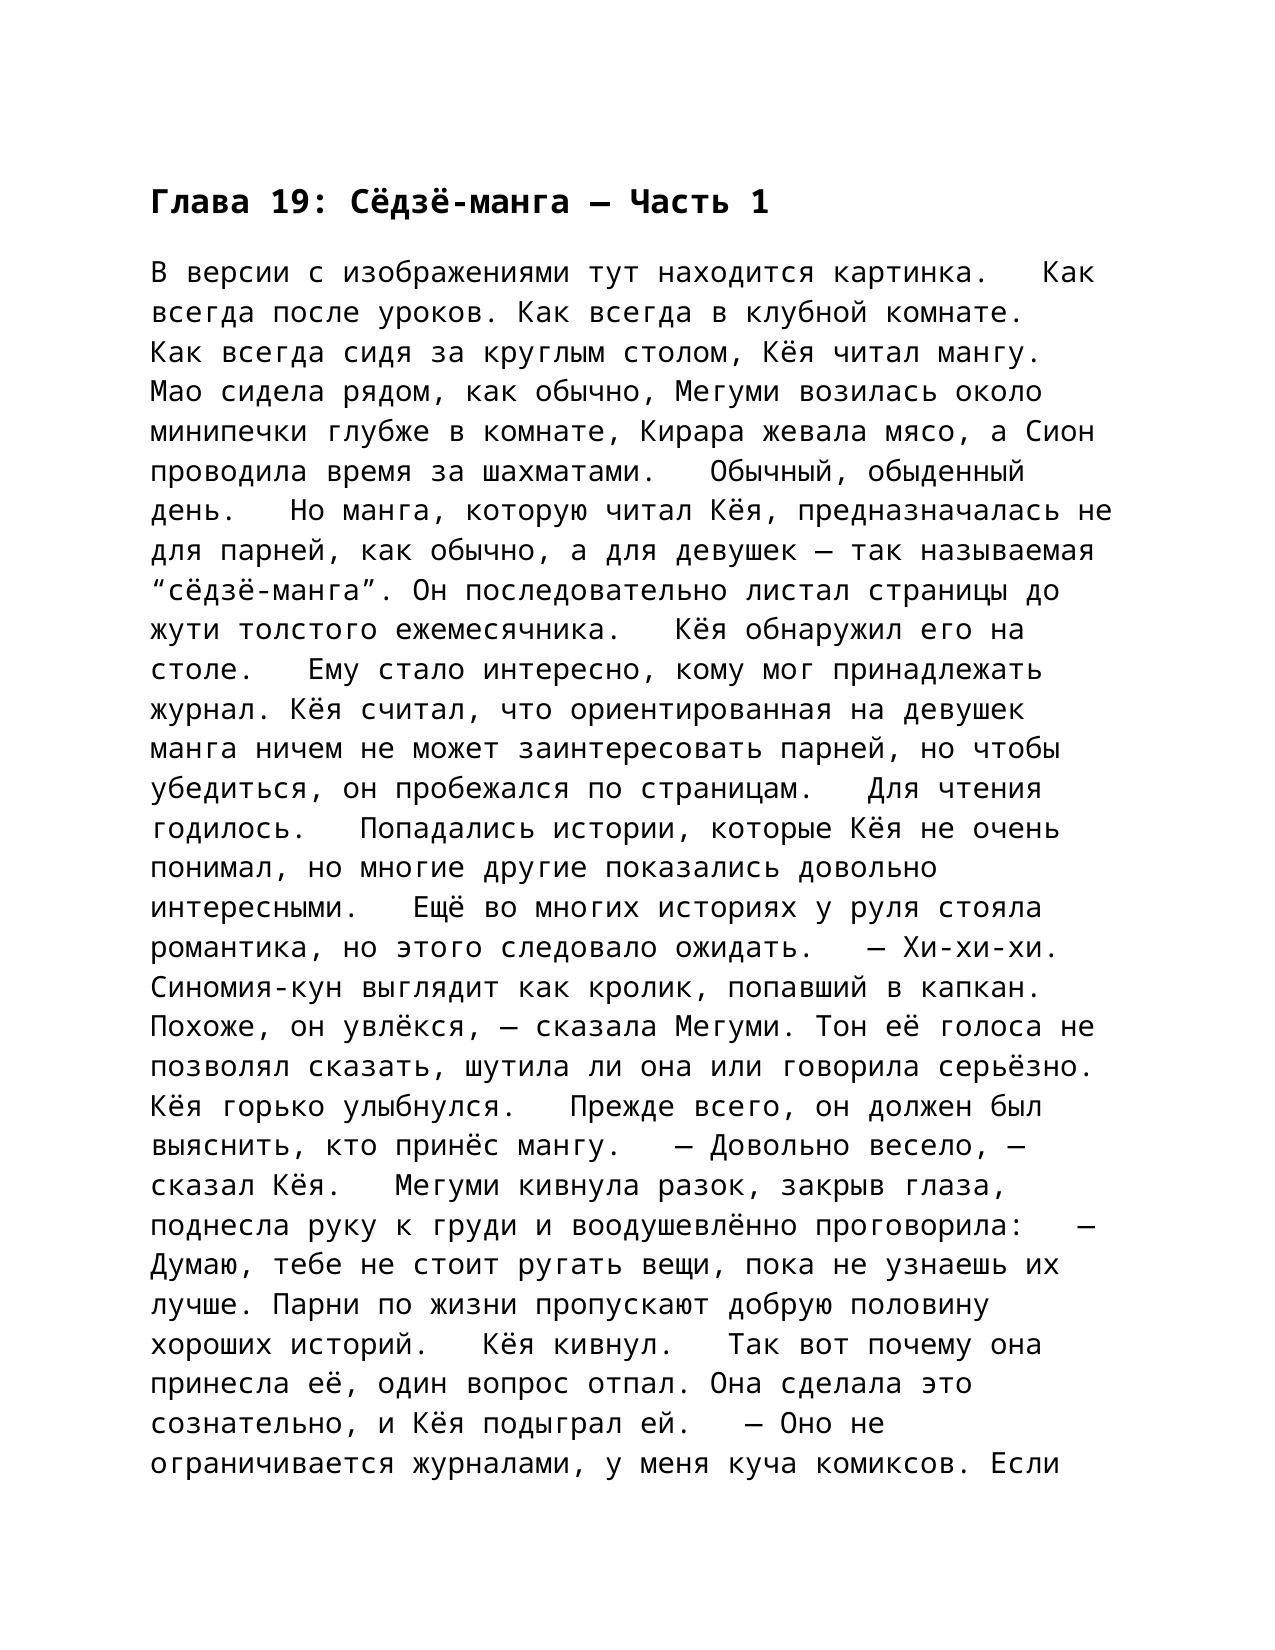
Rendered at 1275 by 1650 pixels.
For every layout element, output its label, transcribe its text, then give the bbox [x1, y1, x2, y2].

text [150, 251, 1125, 1482]
text Глава 19: Сёдзё-манга — Часть 1 [150, 178, 1125, 223]
